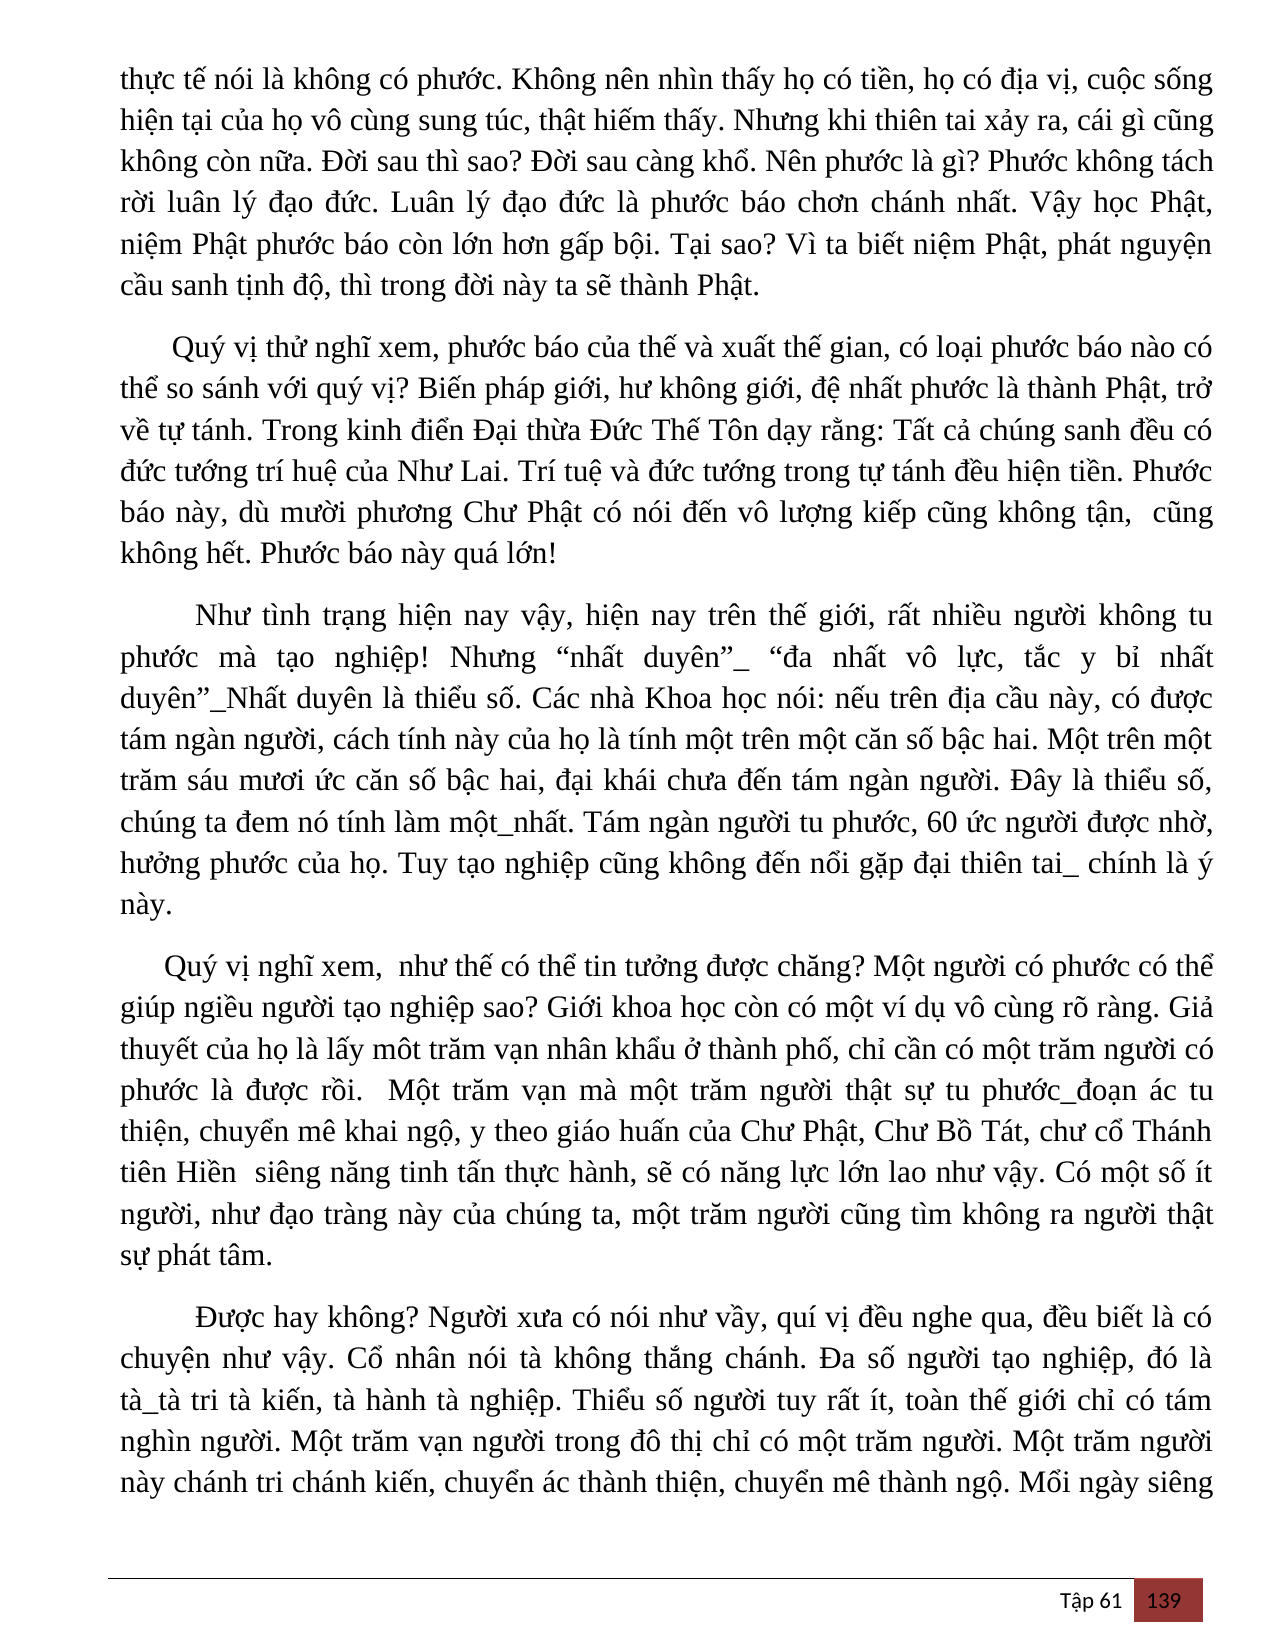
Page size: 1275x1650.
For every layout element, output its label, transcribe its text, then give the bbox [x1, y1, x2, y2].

text Như tình trạng hiện nay vậy, hiện nay trên thế giới, rất nhiều người không tu phước mà tạo nghiệp! Nhưng “nhất duyên”_ “đa nhất vô lực, tắc y bỉ nhất duyên”_Nhất duyên là thiểu số. Các nhà Khoa học nói: nếu trên địa cầu này, có được tám ngàn người, cách tính này của họ là tính một trên một căn số bậc hai. Một trên một trăm sáu mươi ức căn số bậc hai, đại khái chưa đến tám ngàn người. Đây là thiểu số, chúng ta đem nó tính làm một_nhất. Tám ngàn người tu phước, 60 ức người được nhờ, hưởng phước của họ. Tuy tạo nghiệp cũng không đến nổi gặp đại thiên tai_ chính là ý này. [120, 597, 1215, 921]
text Quý vị nghĩ xem, như thế có thể tin tưởng được chăng? Một người có phước có thể giúp ngiều người tạo nghiệp sao? Giới khoa học còn có một ví dụ vô cùng rõ ràng. Giả thuyết của họ là lấy môt trăm vạn nhân khẩu ở thành phố, chỉ cần có một trăm người có phước là được rồi. Một trăm vạn mà một trăm người thật sự tu phước_đoạn ác tu thiện, chuyển mê khai ngộ, y theo giáo huấn của Chư Phật, Chư Bồ Tát, chư cổ Thánh tiên Hiền siêng năng tinh tấn thực hành, sẽ có năng lực lớn lao như vậy. Có một số ít người, như đạo tràng này của chúng ta, một trăm người cũng tìm không ra người thật sự phát tâm. [120, 947, 1215, 1272]
text Quý vị thử nghĩ xem, phước báo của thế và xuất thế gian, có loại phước báo nào có thể so sánh với quý vị? Biến pháp giới, hư không giới, đệ nhất phước là thành Phật, trở về tự tánh. Trong kinh điển Đại thừa Đức Thế Tôn dạy rằng: Tất cả chúng sanh đều có đức tướng trí huệ của Như Lai. Trí tuệ và đức tướng trong tự tánh đều hiện tiền. Phước báo này, dù mười phương Chư Phật có nói đến vô lượng kiếp cũng không tận, cũng không hết. Phước báo này quá lớn! [120, 328, 1215, 571]
